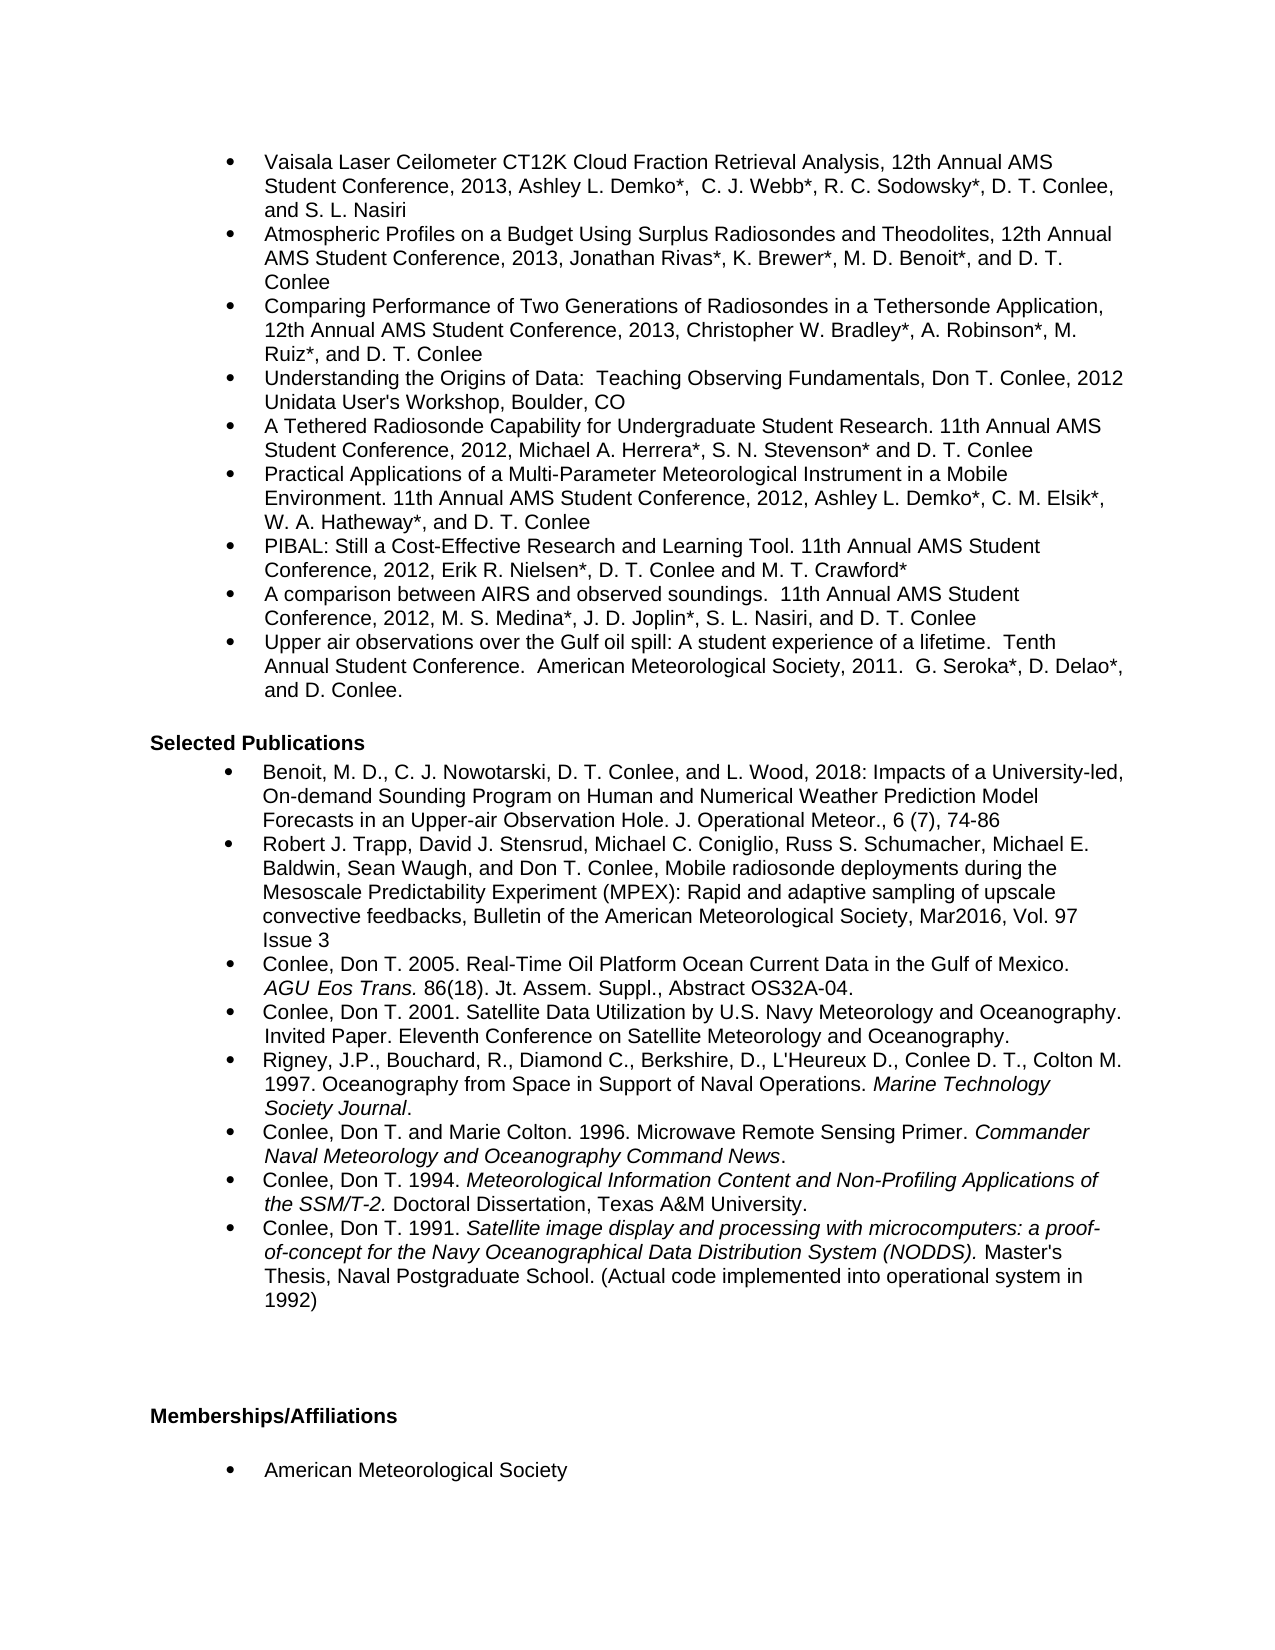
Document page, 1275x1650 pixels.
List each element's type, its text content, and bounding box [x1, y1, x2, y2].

list Benoit, M. D., C. J. Nowotarski, D. T. Conlee, and L. Wood, 2018: Impacts of a University-led, On-demand Sounding Program on Human and Numerical Weather Prediction Model Forecasts in an Upper-air Observation Hole. J. Operational Meteor., 6 (7), 74-86 [225, 760, 1125, 832]
list Rigney, J.P., Bouchard, R., Diamond C., Berkshire, D., L'Heureux D., Conlee D. T., Colton M. 1997. Oceanography from Space in Support of Naval Operations. Marine Technology Society Journal. [227, 1048, 1125, 1120]
list Practical Applications of a Multi-Parameter Meteorological Instrument in a Mobile Environment. 11th Annual AMS Student Conference, 2012, Ashley L. Demko*, C. M. Elsik*, W. A. Hatheway*, and D. T. Conlee [227, 462, 1125, 534]
text Memberships/Affiliations [150, 1404, 1125, 1428]
list Vaisala Laser Ceilometer CT12K Cloud Fraction Retrieval Analysis, 12th Annual AMS Student Conference, 2013, Ashley L. Demko*, C. J. Webb*, R. C. Sodowsky*, D. T. Conlee, and S. L. Nasiri [227, 150, 1125, 222]
list Understanding the Origins of Data: Teaching Observing Fundamentals, Don T. Conlee, 2012 Unidata User's Workshop, Boulder, CO [227, 366, 1125, 414]
list American Meteorological Society [227, 1457, 1125, 1482]
list PIBAL: Still a Cost-Effective Research and Learning Tool. 11th Annual AMS Student Conference, 2012, Erik R. Nielsen*, D. T. Conlee and M. T. Crawford* [227, 534, 1125, 582]
text Selected Publications [150, 731, 1125, 755]
list Conlee, Don T. 2001. Satellite Data Utilization by U.S. Navy Meteorology and Oceanography. Invited Paper. Eleventh Conference on Satellite Meteorology and Oceanography. [227, 1000, 1125, 1048]
list Conlee, Don T. 1991. Satellite image display and processing with microcomputers: a proof-of-concept for the Navy Oceanographical Data Distribution System (NODDS). Master's Thesis, Naval Postgraduate School. (Actual code implemented into operational system in 1992) [227, 1216, 1125, 1312]
list A Tethered Radiosonde Capability for Undergraduate Student Research. 11th Annual AMS Student Conference, 2012, Michael A. Herrera*, S. N. Stevenson* and D. T. Conlee [227, 414, 1125, 462]
list Conlee, Don T. 2005. Real-Time Oil Platform Ocean Current Data in the Gulf of Mexico. AGU Eos Trans. 86(18). Jt. Assem. Suppl., Abstract OS32A-04. [227, 952, 1125, 1000]
list Conlee, Don T. and Marie Colton. 1996. Microwave Remote Sensing Primer. Commander Naval Meteorology and Oceanography Command News. [227, 1120, 1125, 1168]
list Comparing Performance of Two Generations of Radiosondes in a Tethersonde Application, 12th Annual AMS Student Conference, 2013, Christopher W. Bradley*, A. Robinson*, M. Ruiz*, and D. T. Conlee [227, 294, 1125, 366]
list Upper air observations over the Gulf oil spill: A student experience of a lifetime. Tenth Annual Student Conference. American Meteorological Society, 2011. G. Seroka*, D. Delao*, and D. Conlee. [227, 630, 1125, 702]
list Conlee, Don T. 1994. Meteorological Information Content and Non-Profiling Applications of the SSM/T-2. Doctoral Dissertation, Texas A&M University. [227, 1168, 1125, 1216]
list A comparison between AIRS and observed soundings. 11th Annual AMS Student Conference, 2012, M. S. Medina*, J. D. Joplin*, S. L. Nasiri, and D. T. Conlee [227, 582, 1125, 630]
list Atmospheric Profiles on a Budget Using Surplus Radiosondes and Theodolites, 12th Annual AMS Student Conference, 2013, Jonathan Rivas*, K. Brewer*, M. D. Benoit*, and D. T. Conlee [227, 222, 1125, 294]
list Robert J. Trapp, David J. Stensrud, Michael C. Coniglio, Russ S. Schumacher, Michael E. Baldwin, Sean Waugh, and Don T. Conlee, Mobile radiosonde deployments during the Mesoscale Predictability Experiment (MPEX): Rapid and adaptive sampling of upscale convective feedbacks, Bulletin of the American Meteorological Society, Mar2016, Vol. 97 Issue 3 [225, 832, 1125, 952]
